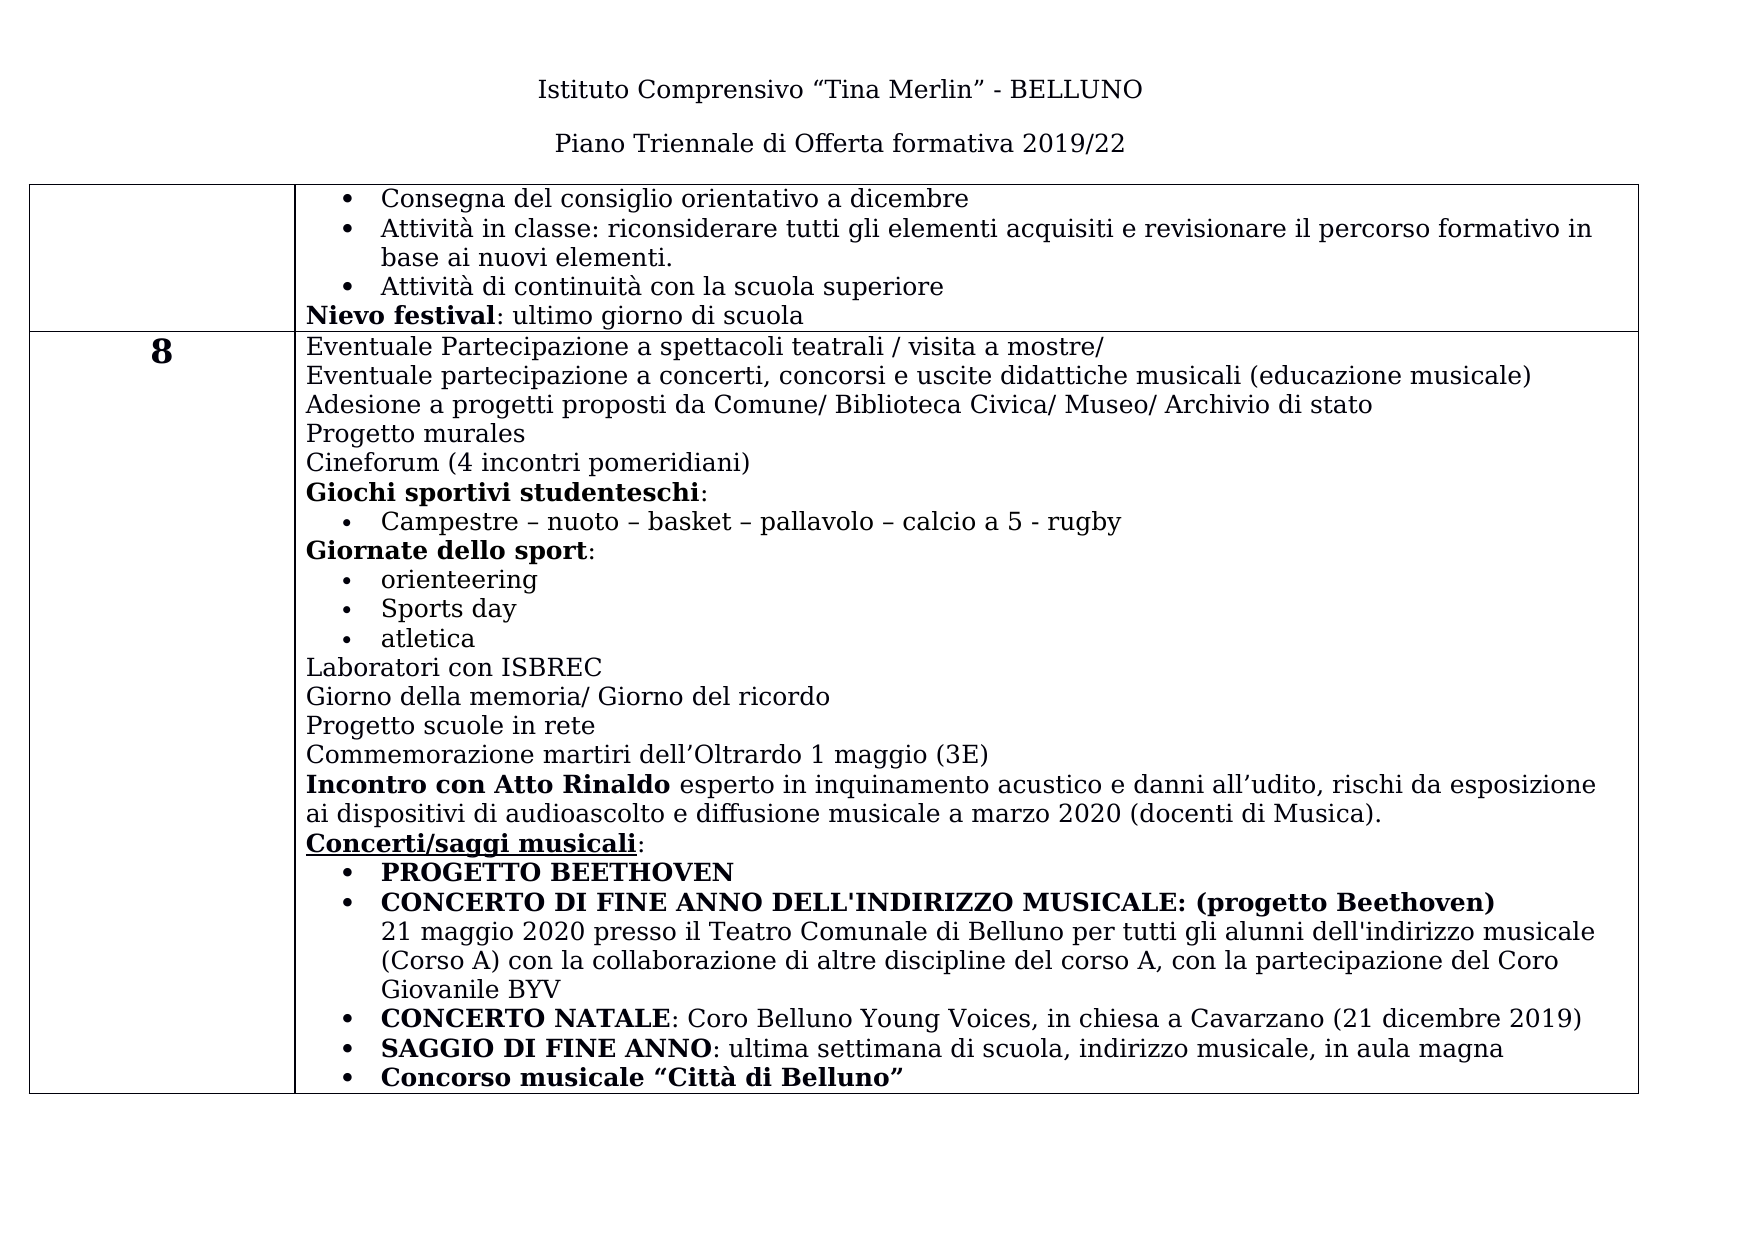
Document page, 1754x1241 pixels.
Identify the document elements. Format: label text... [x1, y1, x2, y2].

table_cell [296, 185, 1638, 331]
table_cell 7 [30, 185, 294, 331]
table_cell Eventuale Partecipazione a spettacoli teatrali / visita a mostre/ Eventuale partecipazione a concerti, concorsi e uscite didattiche musicali (educazione musicale) Adesione a progetti proposti da Comune/ Biblioteca Civica/ Museo/ Archivio di stato Progetto murales Cineforum (4 incontri pomeridiani) Giochi sportivi studenteschi: Campestre – nuoto – basket – pallavolo – calcio a 5 - rugby Giornate dello sport: orienteering Sports day atletica Laboratori con ISBREC Giorno della memoria/ Giorno del ricordo Progetto scuole in rete Commemorazione martiri dell’Oltrardo 1 maggio (3E) Incontro con Atto Rinaldo esperto in inquinamento acustico e danni all’udito, rischi da esposizione ai dispositivi di audioascolto e diffusione musicale a marzo 2020 (docenti di Musica). Concerti/saggi musicali: PROGETTO BEETHOVEN CONCERTO DI FINE ANNO DELL'INDIRIZZO MUSICALE: (progetto Beethoven) 21 maggio 2020 presso il Teatro Comunale di Belluno per tutti gli alunni dell'indirizzo musicale (Corso A) con la collaborazione di altre discipline del corso A, con la partecipazione del Coro Giovanile BYV CONCERTO NATALE: Coro Belluno Young Voices, in chiesa a Cavarzano (21 dicembre 2019) SAGGIO DI FINE ANNO: ultima settimana di scuola, indirizzo musicale, in aula magna Concorso musicale “Città di Belluno” [296, 332, 1638, 1093]
table_cell 8 [30, 332, 294, 1093]
